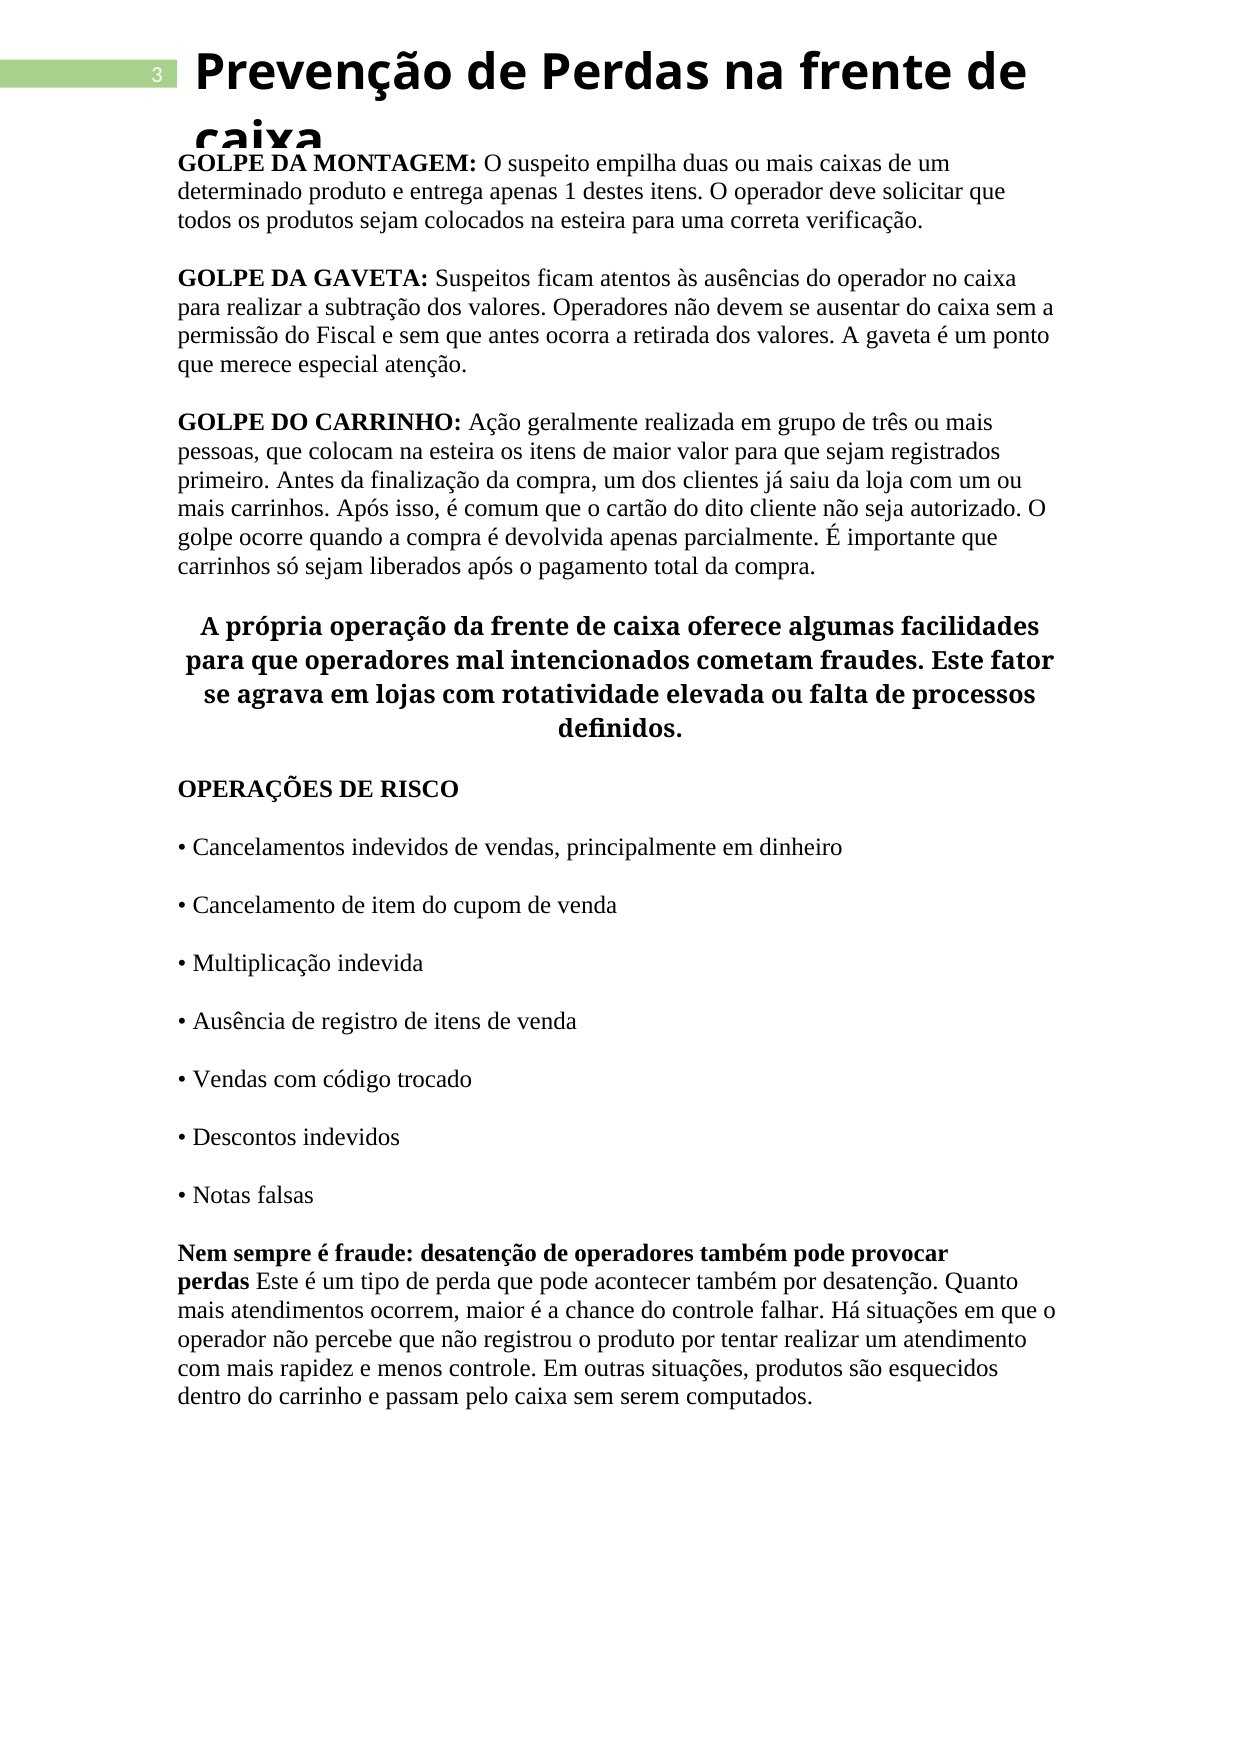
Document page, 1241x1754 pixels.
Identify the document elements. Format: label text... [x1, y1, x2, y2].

text GOLPE DO CARRINHO: Ação geralmente realizada em grupo de três ou mais pessoas, que colocam na esteira os itens de maior valor para que sejam registrados primeiro. Antes da finalização da compra, um dos clientes já saiu da loja com um ou mais carrinhos. Após isso, é comum que o cartão do dito cliente não seja autorizado. O golpe ocorre quando a compra é devolvida apenas parcialmente. É importante que carrinhos só sejam liberados após o pagamento total da compra. [177, 407, 1063, 580]
text OPERAÇÕES DE RISCO [177, 774, 1063, 803]
text • Notas falsas [177, 1180, 1063, 1208]
text • Vendas com código trocado [177, 1064, 1063, 1093]
text • Cancelamento de item do cupom de venda [177, 890, 1063, 919]
text • Descontos indevidos [177, 1122, 1063, 1151]
text GOLPE DA MONTAGEM: O suspeito empilha duas ou mais caixas de um determinado produto e entrega apenas 1 destes itens. O operador deve solicitar que todos os produtos sejam colocados na esteira para uma correta verificação. [177, 148, 1063, 234]
text A própria operação da frente de caixa oferece algumas facilidades para que operadores mal intencionados cometam fraudes. Este fator se agrava em lojas com rotatividade elevada ou falta de processos definidos. [177, 609, 1063, 745]
text • Cancelamentos indevidos de vendas, principalmente em dinheiro [177, 832, 1063, 861]
text Nem sempre é fraude: desatenção de operadores também pode provocar perdas Este é um tipo de perda que pode acontecer também por desatenção. Quanto mais atendimentos ocorrem, maior é a chance do controle falhar. Há situações em que o operador não percebe que não registrou o produto por tentar realizar um atendimento com mais rapidez e menos controle. Em outras situações, produtos são esquecidos dentro do carrinho e passam pelo caixa sem serem computados. [177, 1238, 1063, 1410]
text • Ausência de registro de itens de venda [177, 1006, 1063, 1035]
text • Multiplicação indevida [177, 948, 1063, 977]
text GOLPE DA GAVETA: Suspeitos ficam atentos às ausências do operador no caixa para realizar a subtração dos valores. Operadores não devem se ausentar do caixa sem a permissão do Fiscal e sem que antes ocorra a retirada dos valores. A gaveta é um ponto que merece especial atenção. [177, 263, 1063, 378]
